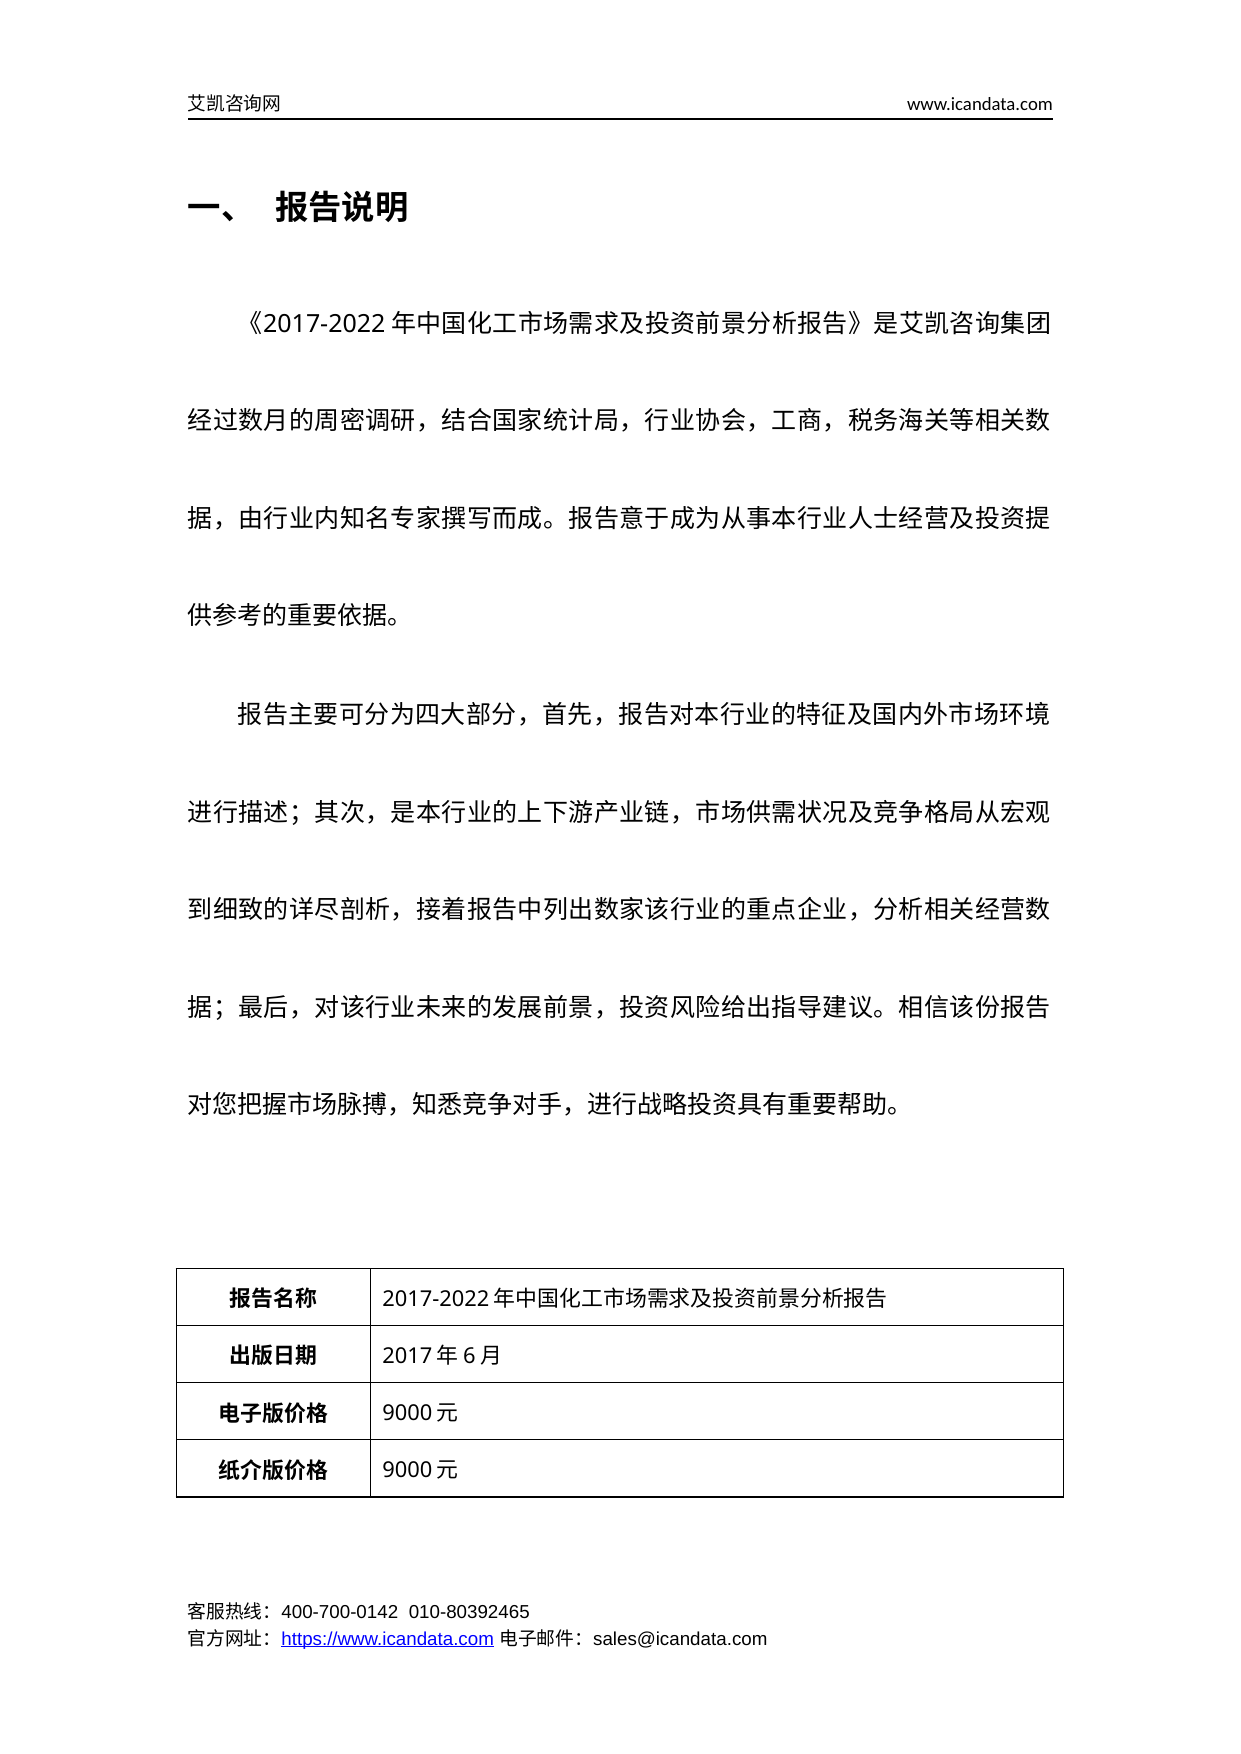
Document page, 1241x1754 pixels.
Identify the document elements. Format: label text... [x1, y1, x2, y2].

table_cell 9000元 [371, 1383, 1063, 1439]
table_cell 纸介版价格 [177, 1440, 370, 1496]
table_header 2017-2022年中国化工市场需求及投资前景分析报告 [371, 1269, 1063, 1325]
table_cell 9000元 [371, 1440, 1063, 1496]
table_header 报告名称 [177, 1269, 370, 1325]
table_cell 2017年6月 [371, 1326, 1063, 1382]
table_cell 出版日期 [177, 1326, 370, 1382]
table_cell 电子版价格 [177, 1383, 370, 1439]
subtitle 报告说明 [187, 172, 1053, 237]
text 报告主要可分为四大部分，首先，报告对本行业的特征及国内外市场环境进行描述；其次，是本行业的上下游产业链，市场供需状况及竞争格局从宏观到细致的详尽剖析，接着报告中列出数家该行业的重点企业，分析相关经营数据；最后，对该行业未来的发展前景，投资风险给出指导建议。相信该份报告对您把握市场脉搏，知悉竞争对手，进行战略投资具有重要帮助。 [187, 681, 1053, 1136]
text 《2017-2022年中国化工市场需求及投资前景分析报告》是艾凯咨询集团经过数月的周密调研，结合国家统计局，行业协会，工商，税务海关等相关数据，由行业内知名专家撰写而成。报告意于成为从事本行业人士经营及投资提供参考的重要依据。 [187, 289, 1053, 646]
